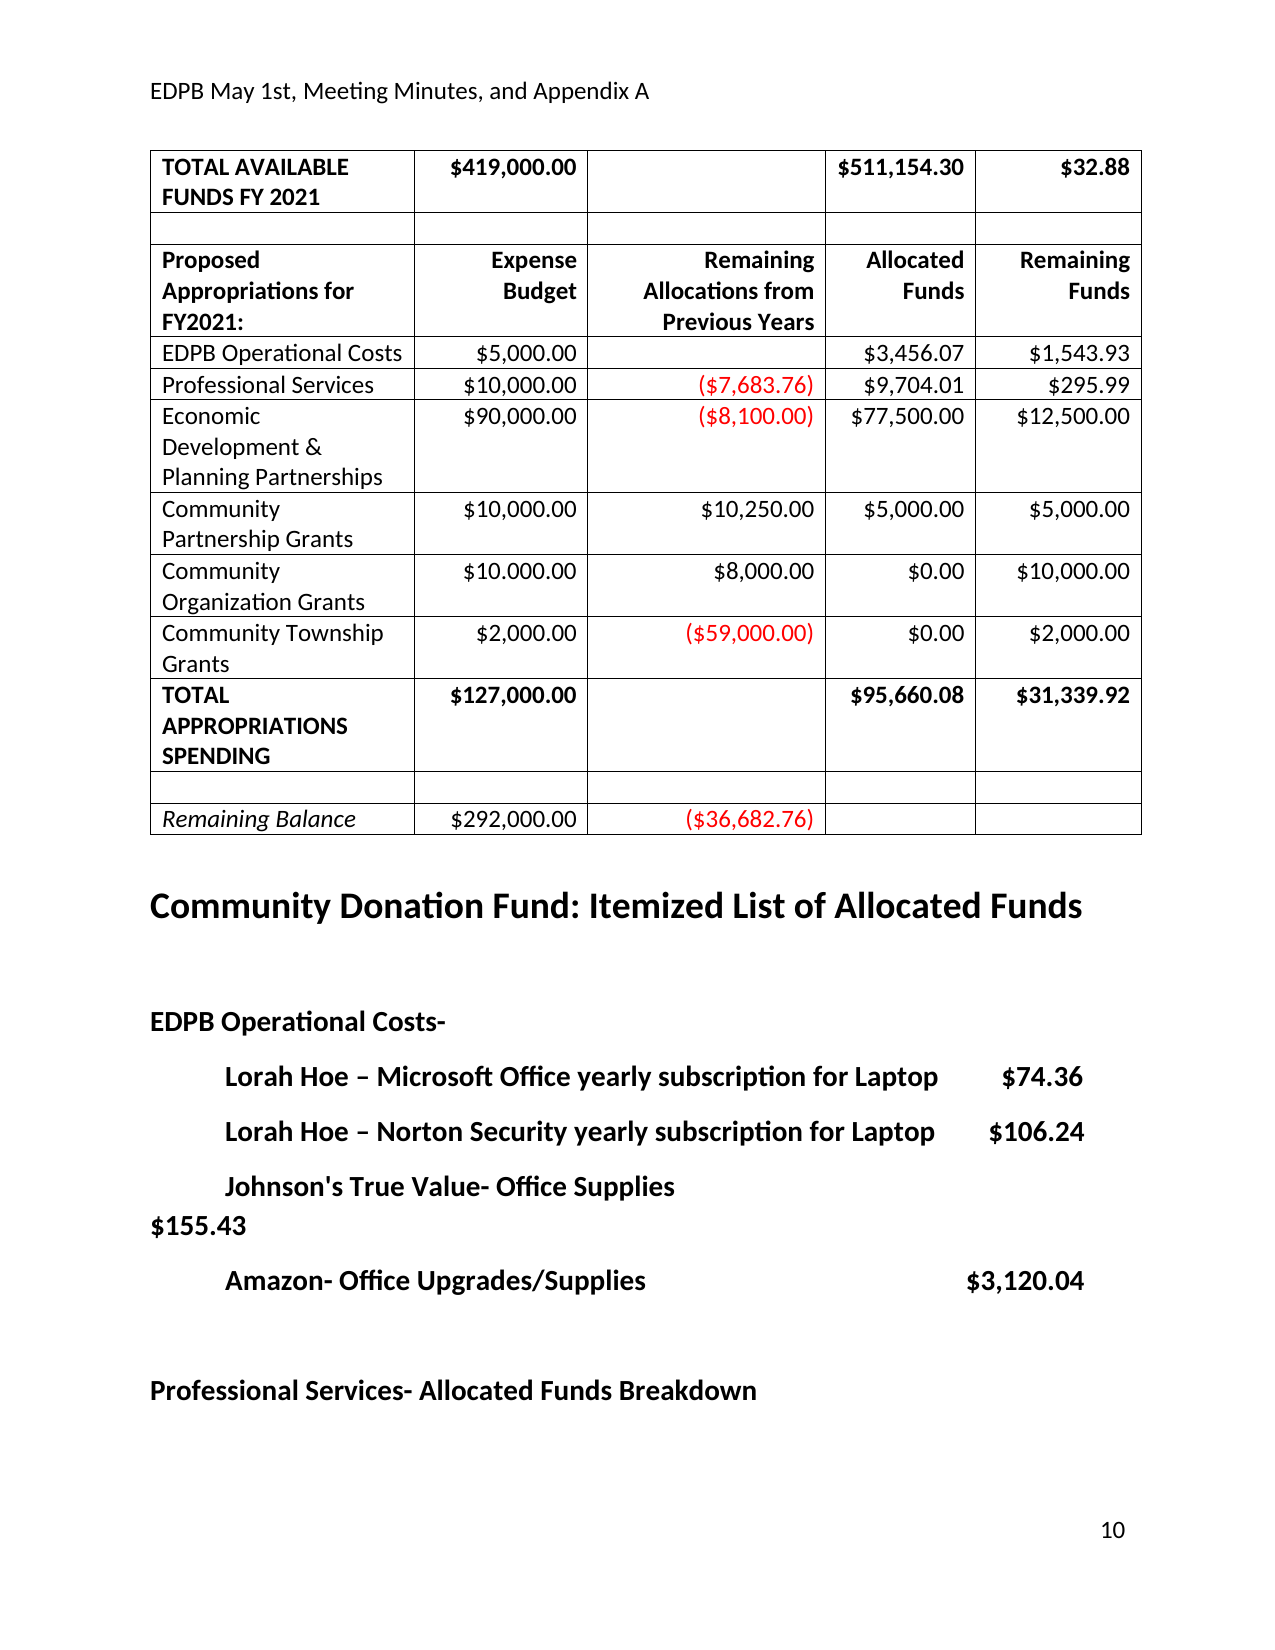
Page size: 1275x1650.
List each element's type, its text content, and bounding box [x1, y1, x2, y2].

table_cell [826, 213, 975, 244]
table_cell Community Partnership Grants [151, 493, 414, 554]
table_cell Proposed Appropriations for FY2021: [151, 245, 414, 336]
table_cell $90,000.00 [415, 400, 587, 492]
table_cell $10,000.00 [415, 493, 587, 554]
table_cell [588, 213, 825, 244]
table_cell $2,000.00 [976, 617, 1141, 678]
table_cell Remaining Balance [151, 804, 414, 834]
table_cell TOTAL AVAILABLE FUNDS FY 2021 [151, 151, 414, 212]
table_cell Community Organization Grants [151, 555, 414, 616]
text EDPB Operational Costs- [150, 1003, 1125, 1039]
table_cell [415, 213, 587, 244]
text Community Donation Fund: Itemized List of Allocated Funds [150, 882, 1125, 928]
table_cell $10.000.00 [415, 555, 587, 616]
table_cell [588, 337, 825, 368]
table_cell TOTAL APPROPRIATIONS SPENDING [151, 679, 414, 771]
table_cell $127,000.00 [415, 679, 587, 771]
table_cell $0.00 [826, 555, 975, 616]
table_cell $31,339.92 [976, 679, 1141, 771]
table_cell ($59,000.00) [588, 617, 825, 678]
table_cell $32.88 [976, 151, 1141, 212]
table_cell $5,000.00 [976, 493, 1141, 554]
table_cell [588, 772, 825, 802]
table_cell $95,660.08 [826, 679, 975, 771]
table_cell Expense Budget [415, 245, 587, 336]
table_cell ($8,100.00) [588, 400, 825, 492]
table_cell [976, 772, 1141, 802]
table_cell ($7,683.76) [588, 369, 825, 399]
table_cell $3,456.07 [826, 337, 975, 368]
table_cell Community Township Grants [151, 617, 414, 678]
table_cell EDPB Operational Costs [151, 337, 414, 368]
text Professional Services- Allocated Funds Breakdown [150, 1372, 1125, 1408]
table_cell $9,704.01 [826, 369, 975, 399]
table_cell $292,000.00 [415, 804, 587, 834]
table_cell [826, 804, 975, 834]
table_cell [588, 151, 825, 212]
table_cell $12,500.00 [976, 400, 1141, 492]
table_cell [826, 772, 975, 802]
table_cell $2,000.00 [415, 617, 587, 678]
table_cell $511,154.30 [826, 151, 975, 212]
text Johnson's True Value- Office Supplies $155.43 [150, 1168, 1125, 1242]
table_cell [976, 804, 1141, 834]
table_cell $295.99 [976, 369, 1141, 399]
table_cell $5,000.00 [826, 493, 975, 554]
table_cell $10,000.00 [976, 555, 1141, 616]
table_cell Economic Development & Planning Partnerships [151, 400, 414, 492]
table_cell [415, 772, 587, 802]
table_cell $419,000.00 [415, 151, 587, 212]
table_cell $10,000.00 [415, 369, 587, 399]
table_cell $10,250.00 [588, 493, 825, 554]
table_cell [151, 772, 414, 802]
text Lorah Hoe – Microsoft Office yearly subscription for Laptop $74.36 [150, 1058, 1125, 1094]
table_cell [976, 213, 1141, 244]
table_cell ($36,682.76) [588, 804, 825, 834]
table_cell Professional Services [151, 369, 414, 399]
table_cell Allocated Funds [826, 245, 975, 336]
table_cell [151, 213, 414, 244]
table_cell $8,000.00 [588, 555, 825, 616]
table_cell $0.00 [826, 617, 975, 678]
table_cell $1,543.93 [976, 337, 1141, 368]
table_cell Remaining Funds [976, 245, 1141, 336]
table_cell [588, 679, 825, 771]
table_cell $77,500.00 [826, 400, 975, 492]
text Amazon- Office Upgrades/Supplies $3,120.04 [150, 1262, 1125, 1298]
table_cell Remaining Allocations from Previous Years [588, 245, 825, 336]
text Lorah Hoe – Norton Security yearly subscription for Laptop $106.24 [150, 1113, 1125, 1149]
table_cell $5,000.00 [415, 337, 587, 368]
